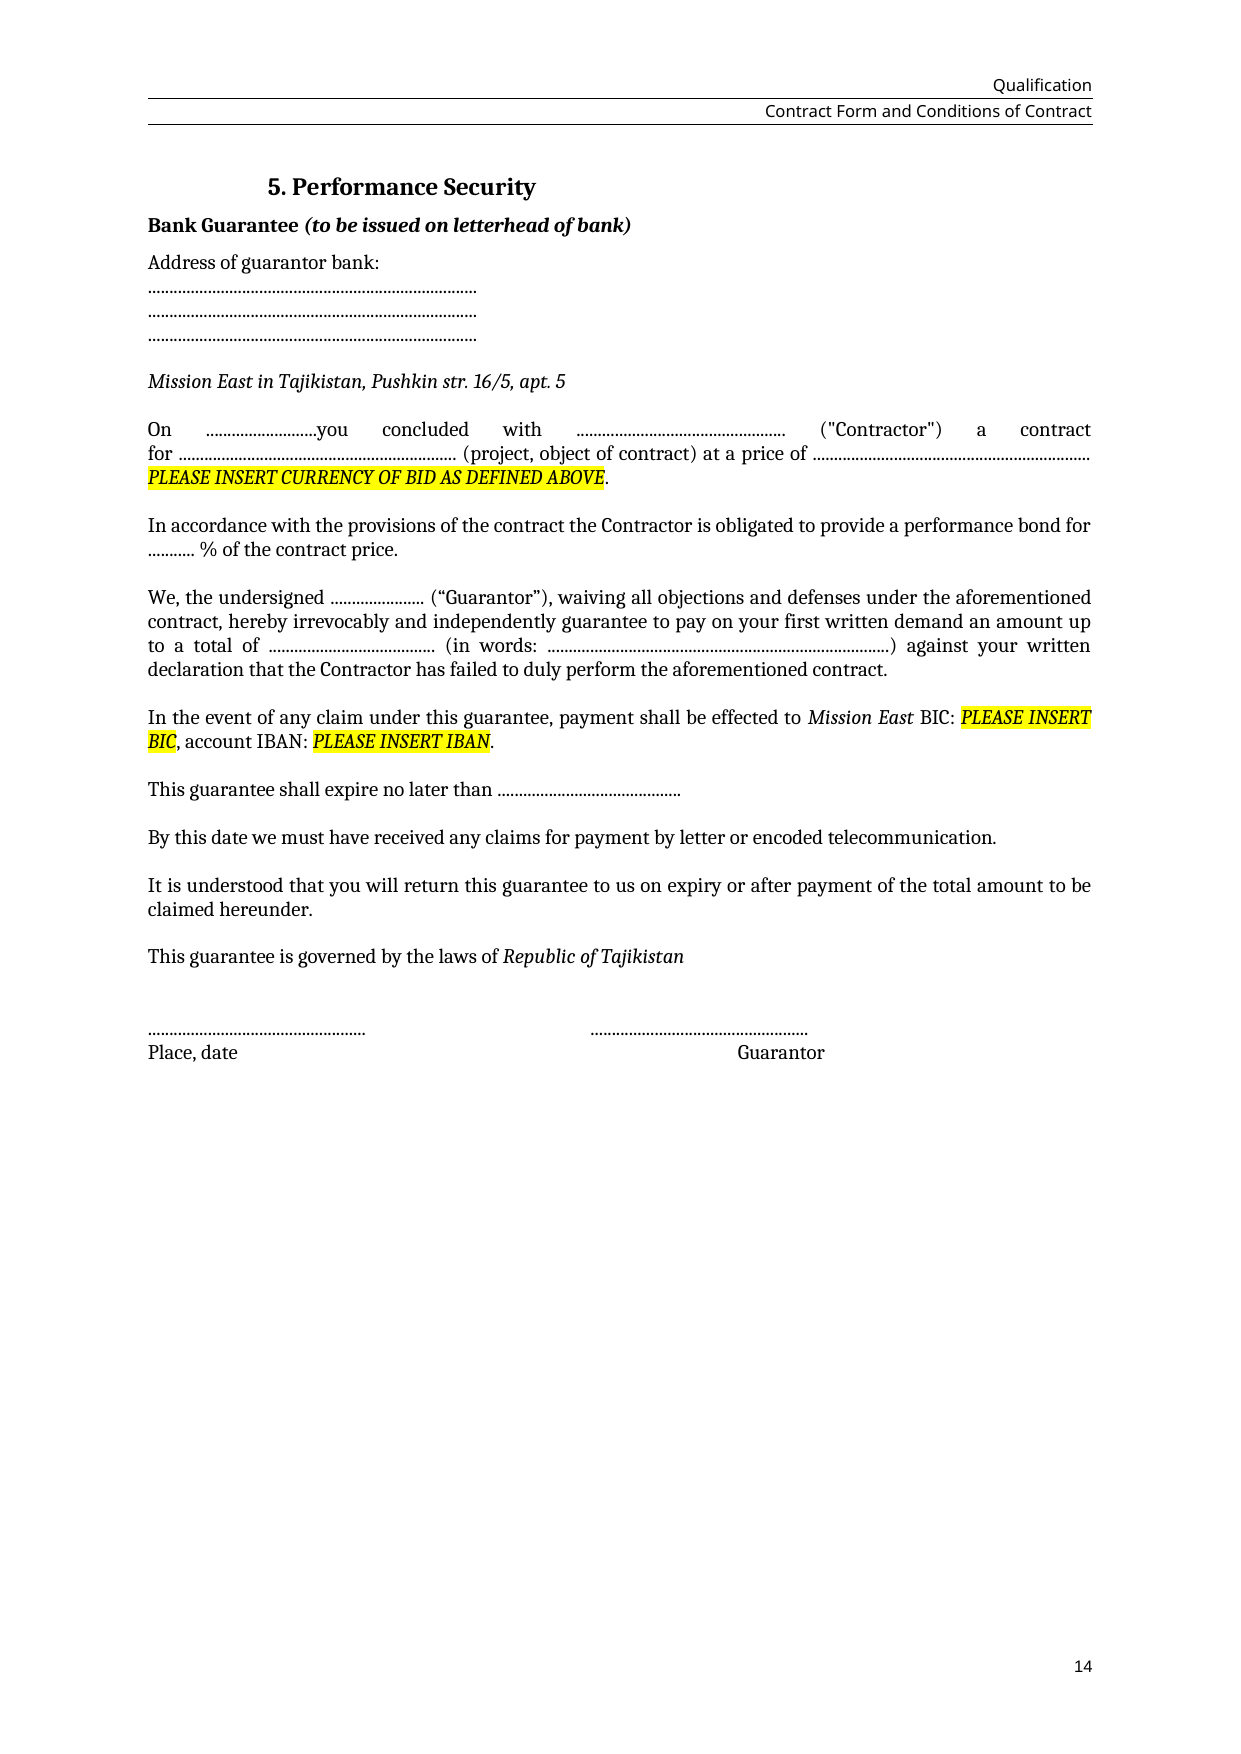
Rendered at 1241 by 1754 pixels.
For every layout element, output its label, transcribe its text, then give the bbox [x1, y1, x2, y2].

text On ..........................you concluded with ................................................. ("Contractor") a contract for ................................................................. (project, object of contract) at a price of ................................................................. PLEASE INSERT CURRENCY OF BID AS DEFINED ABOVE. [148, 418, 1093, 490]
text ............................................................................. [148, 322, 1093, 346]
text Bank Guarantee (to be issued on letterhead of bank) [148, 214, 1093, 238]
subtitle 5. Performance Security [268, 173, 1093, 201]
text Mission East in Tajikistan, Pushkin str. 16/5, apt. 5 [148, 370, 1093, 394]
text In the event of any claim under this guarantee, payment shall be effected to Mission East BIC: PLEASE INSERT BIC, account IBAN: PLEASE INSERT IBAN. [148, 706, 1093, 753]
text We, the undersigned ...................... (“Guarantor”), waiving all objections and defenses under the aforementioned contract, hereby irrevocably and independently guarantee to pay on your first written demand an amount up to a total of ....................................... (in words: ................................................................................) against your written declaration that the Contractor has failed to duly perform the aforementioned contract. [148, 586, 1093, 682]
text Address of guarantor bank: [148, 250, 1093, 274]
text ................................................... ................................................... [148, 1017, 1093, 1041]
text This guarantee shall expire no later than ........................................... [148, 777, 1093, 801]
text By this date we must have received any claims for payment by letter or encoded telecommunication. [148, 825, 1093, 849]
text In accordance with the provisions of the contract the Contractor is obligated to provide a performance bond for ........... % of the contract price. [148, 514, 1093, 562]
text Place, date Guarantor [148, 1041, 1093, 1065]
text It is understood that you will return this guarantee to us on expiry or after payment of the total amount to be claimed hereunder. [148, 873, 1093, 921]
text ............................................................................. [148, 274, 1093, 298]
text This guarantee is governed by the laws of Republic of Tajikistan [148, 945, 1093, 969]
text ............................................................................. [148, 298, 1093, 322]
